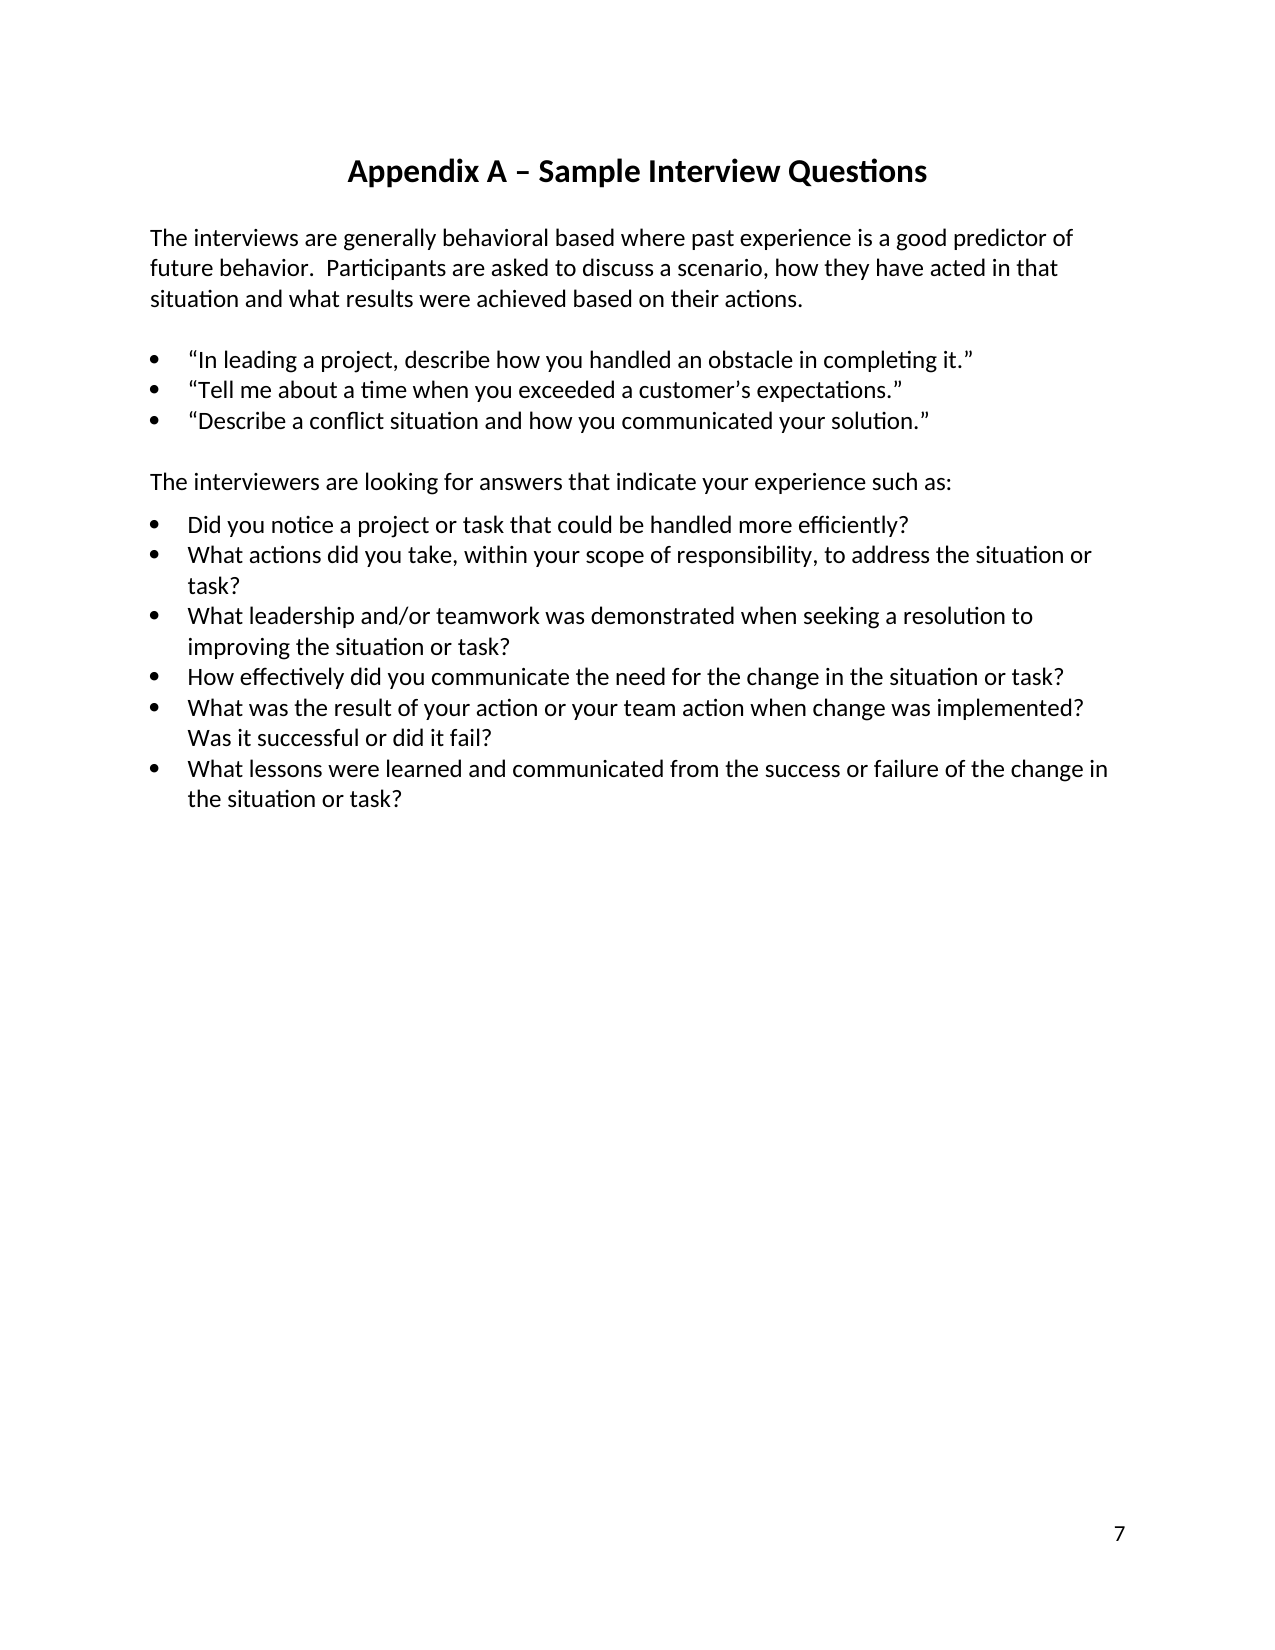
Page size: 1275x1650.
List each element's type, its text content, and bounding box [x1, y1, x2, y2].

list Did you notice a project or task that could be handled more efficiently? [150, 509, 1117, 539]
text The interviewers are looking for answers that indicate your experience such as: [150, 466, 1117, 496]
list “Describe a conflict situation and how you communicated your solution.” [150, 405, 1117, 435]
list What actions did you take, within your scope of responsibility, to address the situation or task? [150, 539, 1117, 601]
list How effectively did you communicate the need for the change in the situation or task? [150, 662, 1117, 692]
list What leadership and/or teamwork was demonstrated when seeking a resolution to improving the situation or task? [150, 601, 1117, 662]
list What was the result of your action or your team action when change was implemented? Was it successful or did it fail? [150, 692, 1117, 753]
list “Tell me about a time when you exceeded a customer’s expectations.” [150, 374, 1117, 405]
subtitle Appendix A – Sample Interview Questions [150, 150, 1125, 191]
list “In leading a project, describe how you handled an obstacle in completing it.” [150, 344, 1117, 374]
text The interviews are generally behavioral based where past experience is a good predictor of future behavior. Participants are asked to discuss a scenario, how they have acted in that situation and what results were achieved based on their actions. [150, 222, 1125, 313]
list What lessons were learned and communicated from the success or failure of the change in the situation or task? [150, 753, 1117, 814]
